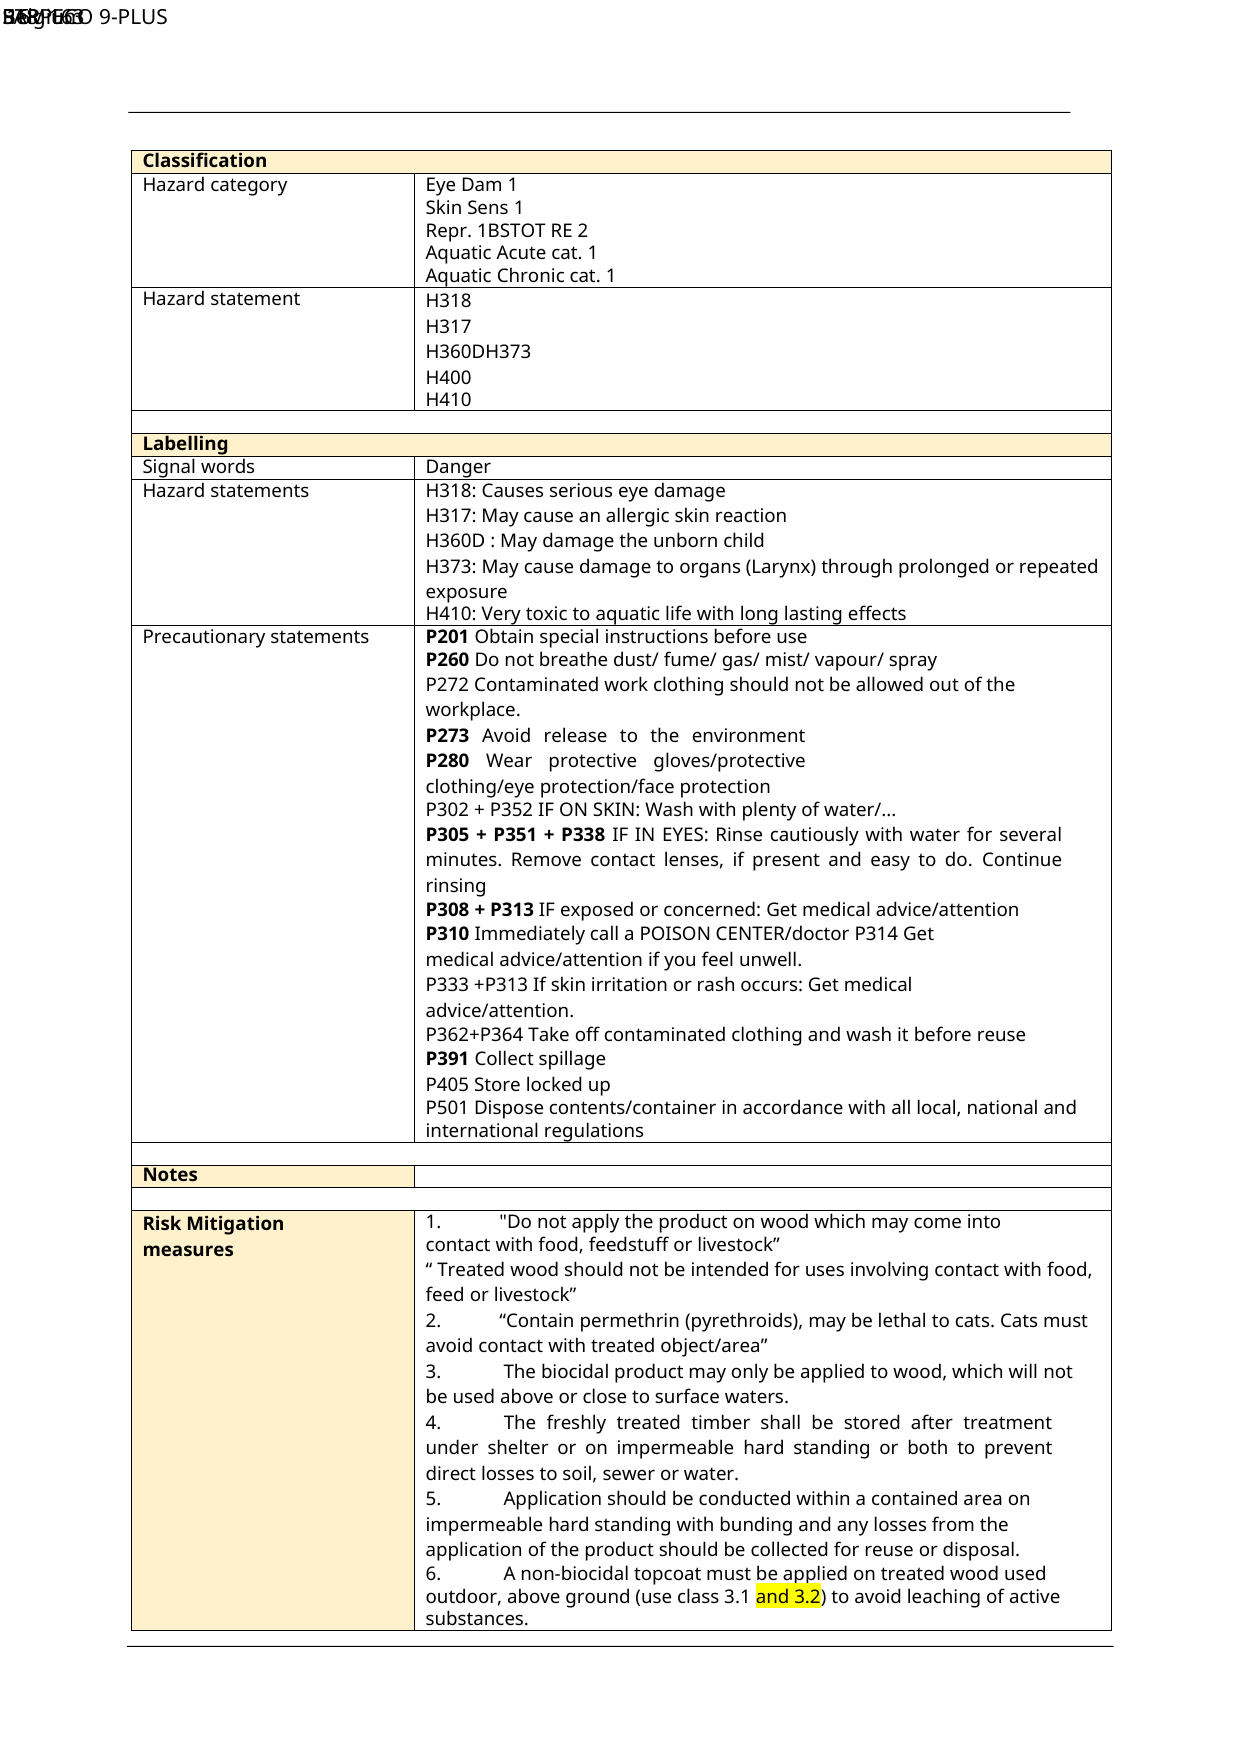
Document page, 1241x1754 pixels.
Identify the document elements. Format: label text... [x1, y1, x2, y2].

table_cell [415, 1166, 1111, 1187]
table_cell Notes [132, 1166, 414, 1187]
table_cell Hazard statements [132, 480, 414, 625]
table_cell Eye Dam 1 Skin Sens 1 Repr. 1BSTOT RE 2 Aquatic Acute cat. 1 Aquatic Chronic cat. 1 [415, 174, 1111, 287]
table_cell [132, 1188, 1111, 1210]
table_cell Hazard statement [132, 288, 414, 410]
table_cell P201 Obtain special instructions before use P260 Do not breathe dust/ fume/ gas/ mist/ vapour/ spray P272 Contaminated work clothing should not be allowed out of the workplace. P273 Avoid release to the environment P280 Wear protective gloves/protective clothing/eye protection/face protection P302 + P352 IF ON SKIN: Wash with plenty of water/... P305 + P351 + P338 IF IN EYES: Rinse cautiously with water for several minutes. Remove contact lenses, if present and easy to do. Continue rinsing P308 + P313 IF exposed or concerned: Get medical advice/attention P310 Immediately call a POISON CENTER/doctor P314 Get medical advice/attention if you feel unwell. P333 +P313 If skin irritation or rash occurs: Get medical advice/attention. P362+P364 Take off contaminated clothing and wash it before reuse P391 Collect spillage P405 Store locked up P501 Dispose contents/container in accordance with all local, national and international regulations [415, 626, 1111, 1142]
table_cell Risk Mitigation measures [132, 1211, 414, 1630]
table_cell "Do not apply the product on wood which may come into contact with food, feedstuff or livestock” “ Treated wood should not be intended for uses involving contact with food, feed or livestock” “Contain permethrin (pyrethroids), may be lethal to cats. Cats must avoid contact with treated object/area” The biocidal product may only be applied to wood, which will not be used above or close to surface waters. The freshly treated timber shall be stored after treatment under shelter or on impermeable hard standing or both to prevent direct losses to soil, sewer or water. Application should be conducted within a contained area on impermeable hard standing with bunding and any losses from the application of the product should be collected for reuse or disposal. A non-biocidal topcoat must be applied on treated wood used outdoor, above ground (use class 3.1 and 3.2) to avoid leaching of active substances. [415, 1211, 1111, 1630]
table_header Classification [132, 151, 1111, 173]
table_cell H318: Causes serious eye damage H317: May cause an allergic skin reaction H360D : May damage the unborn child H373: May cause damage to organs (Larynx) through prolonged or repeated exposure H410: Very toxic to aquatic life with long lasting effects [415, 480, 1111, 625]
table_cell Precautionary statements [132, 626, 414, 1142]
table_cell Labelling [132, 434, 1111, 456]
table_cell Hazard category [132, 174, 414, 287]
table_cell H318 H317 H360DH373 H400 H410 [415, 288, 1111, 410]
table_cell [132, 1143, 1111, 1164]
table_cell Danger [415, 457, 1111, 479]
table_cell Signal words [132, 457, 414, 479]
table_cell [132, 411, 1111, 433]
